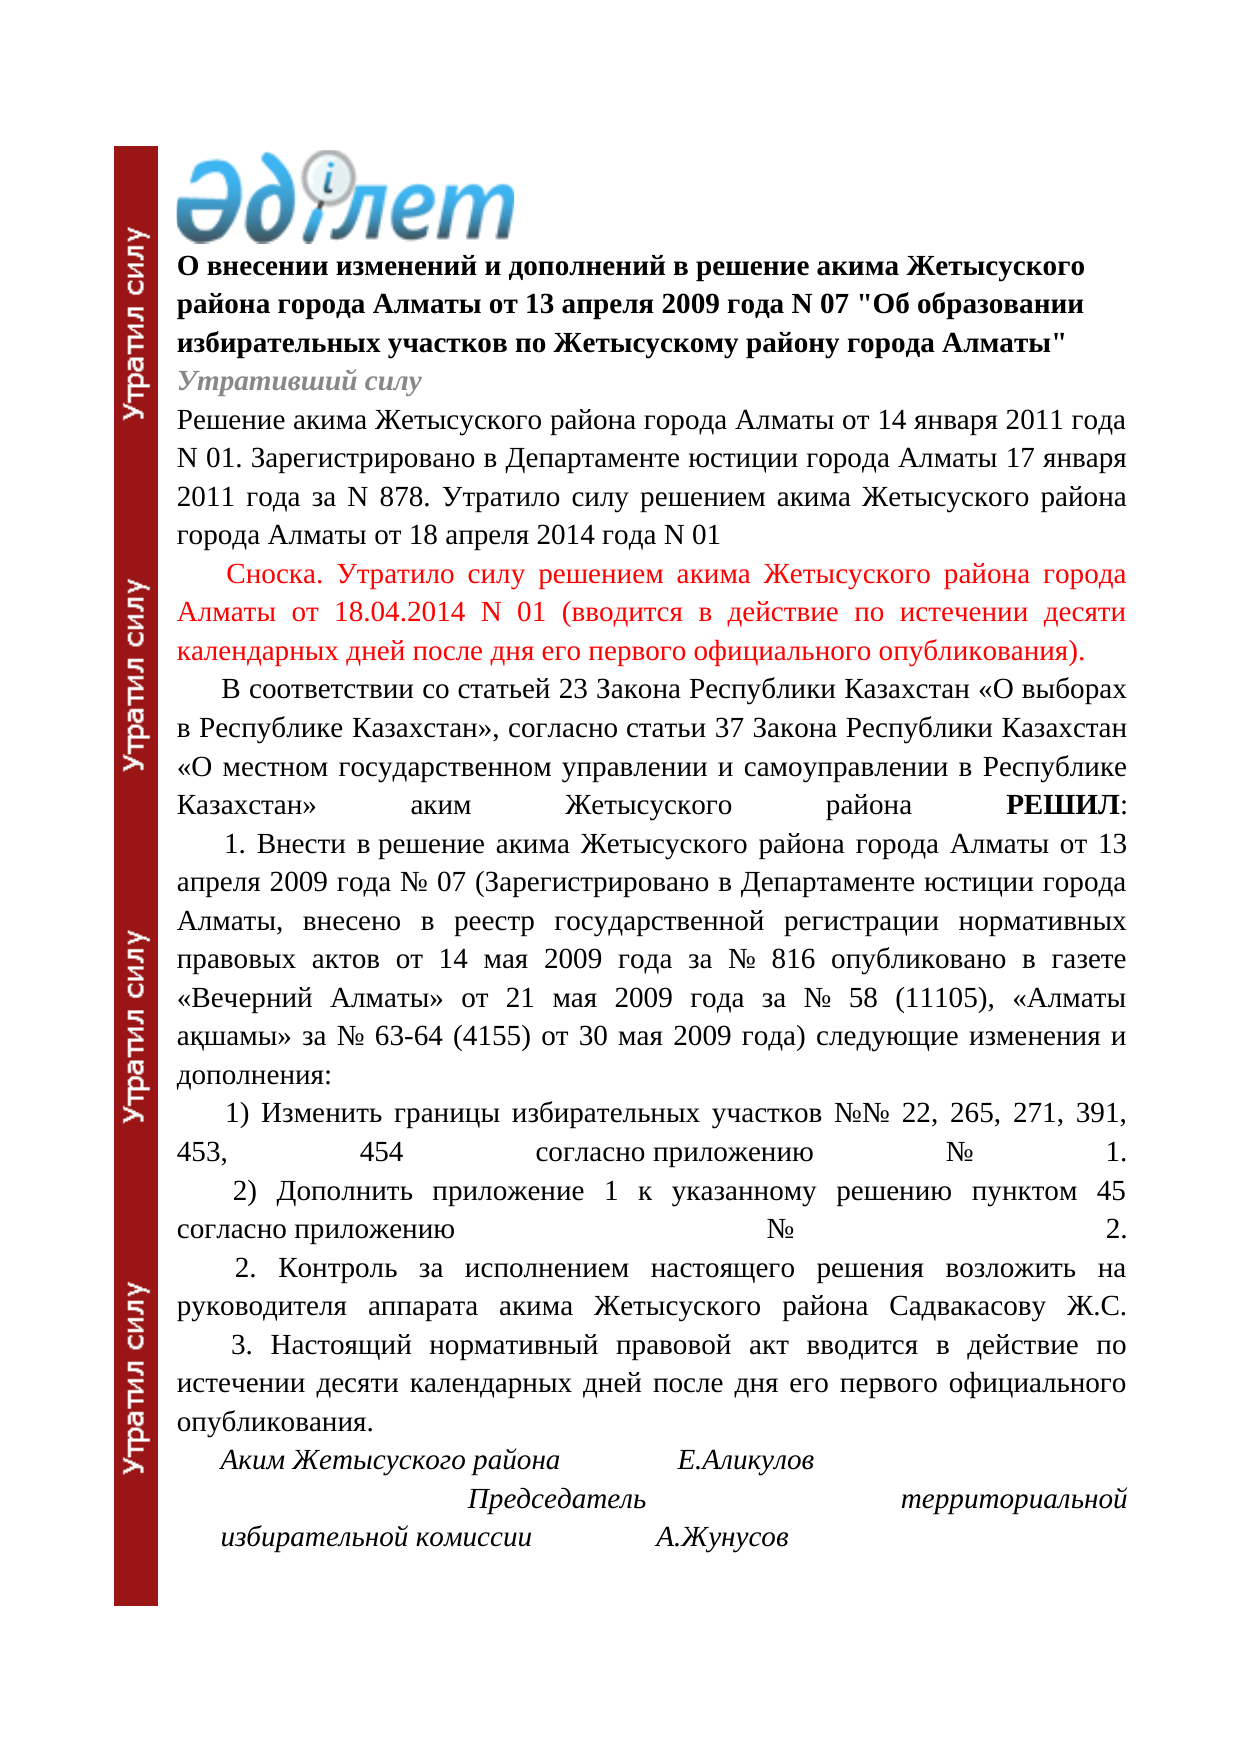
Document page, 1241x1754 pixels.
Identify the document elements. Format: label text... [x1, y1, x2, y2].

picture [114, 358, 158, 363]
text Сноска. Утратило силу решением акима Жетысуского района города Алматы от 18.04.2014 N 01 (вводится в действие по истечении десяти календарных дней после дня его первого официального опубликования). [112, 556, 1128, 667]
text В соответствии со статьей 23 Закона Республики Казахстан «О выборах в Республике Казахстан», согласно статьи 37 Закона Республики Казахстан «О местном государственном управлении и самоуправлении в Республике Казахстан» аким Жетысуского района РЕШИЛ: 1. Внести в решение акима Жетысуского района города Алматы от 13 апреля 2009 года № 07 (Зарегистрировано в Департаменте юстиции города Алматы, внесено в реестр государственной регистрации нормативных правовых актов от 14 мая 2009 года за № 816 опубликовано в газете «Вечерний Алматы» от 21 мая 2009 года за № 58 (11105), «Алматы ақшамы» за № 63-64 (4155) от 30 мая 2009 года) следующие изменения и дополнения: 1) Изменить границы избирательных участков №№ 22, 265, 271, 391, 453, 454 согласно приложению № 1. 2) Дополнить приложение 1 к указанному решению пунктом 45 согласно приложению № 2. 2. Контроль за исполнением настоящего решения возложить на руководителя аппарата акима Жетысуского района Садвакасову Ж.С. 3. Настоящий нормативный правовой акт вводится в действие по истечении десяти календарных дней после дня его первого официального опубликования. [112, 672, 1128, 1437]
text Аким Жетысуского района Е.Аликулов [112, 1442, 1128, 1476]
text Председатель территориальной избирательной комиссии А.Жунусов [112, 1481, 1128, 1553]
picture [114, 1553, 158, 1606]
picture [176, 150, 515, 244]
picture [114, 551, 158, 556]
picture [114, 667, 158, 672]
picture [114, 146, 158, 248]
text Решение акима Жетысуского района города Алматы от 14 января 2011 года N 01. Зарегистрировано в Департаменте юстиции города Алматы 17 января 2011 года за N 878. Утратило силу решением акима Жетысуского района города Алматы от 18 апреля 2014 года N 01 [112, 402, 1128, 551]
text О внесении изменений и дополнений в решение акима Жетысуского района города Алматы от 13 апреля 2009 года N 07 "Об образовании избирательных участков по Жетысускому району города Алматы" [112, 248, 1128, 358]
picture [114, 1437, 158, 1442]
picture [114, 1476, 158, 1481]
text Утративший силу [112, 363, 1128, 397]
picture [114, 397, 158, 402]
